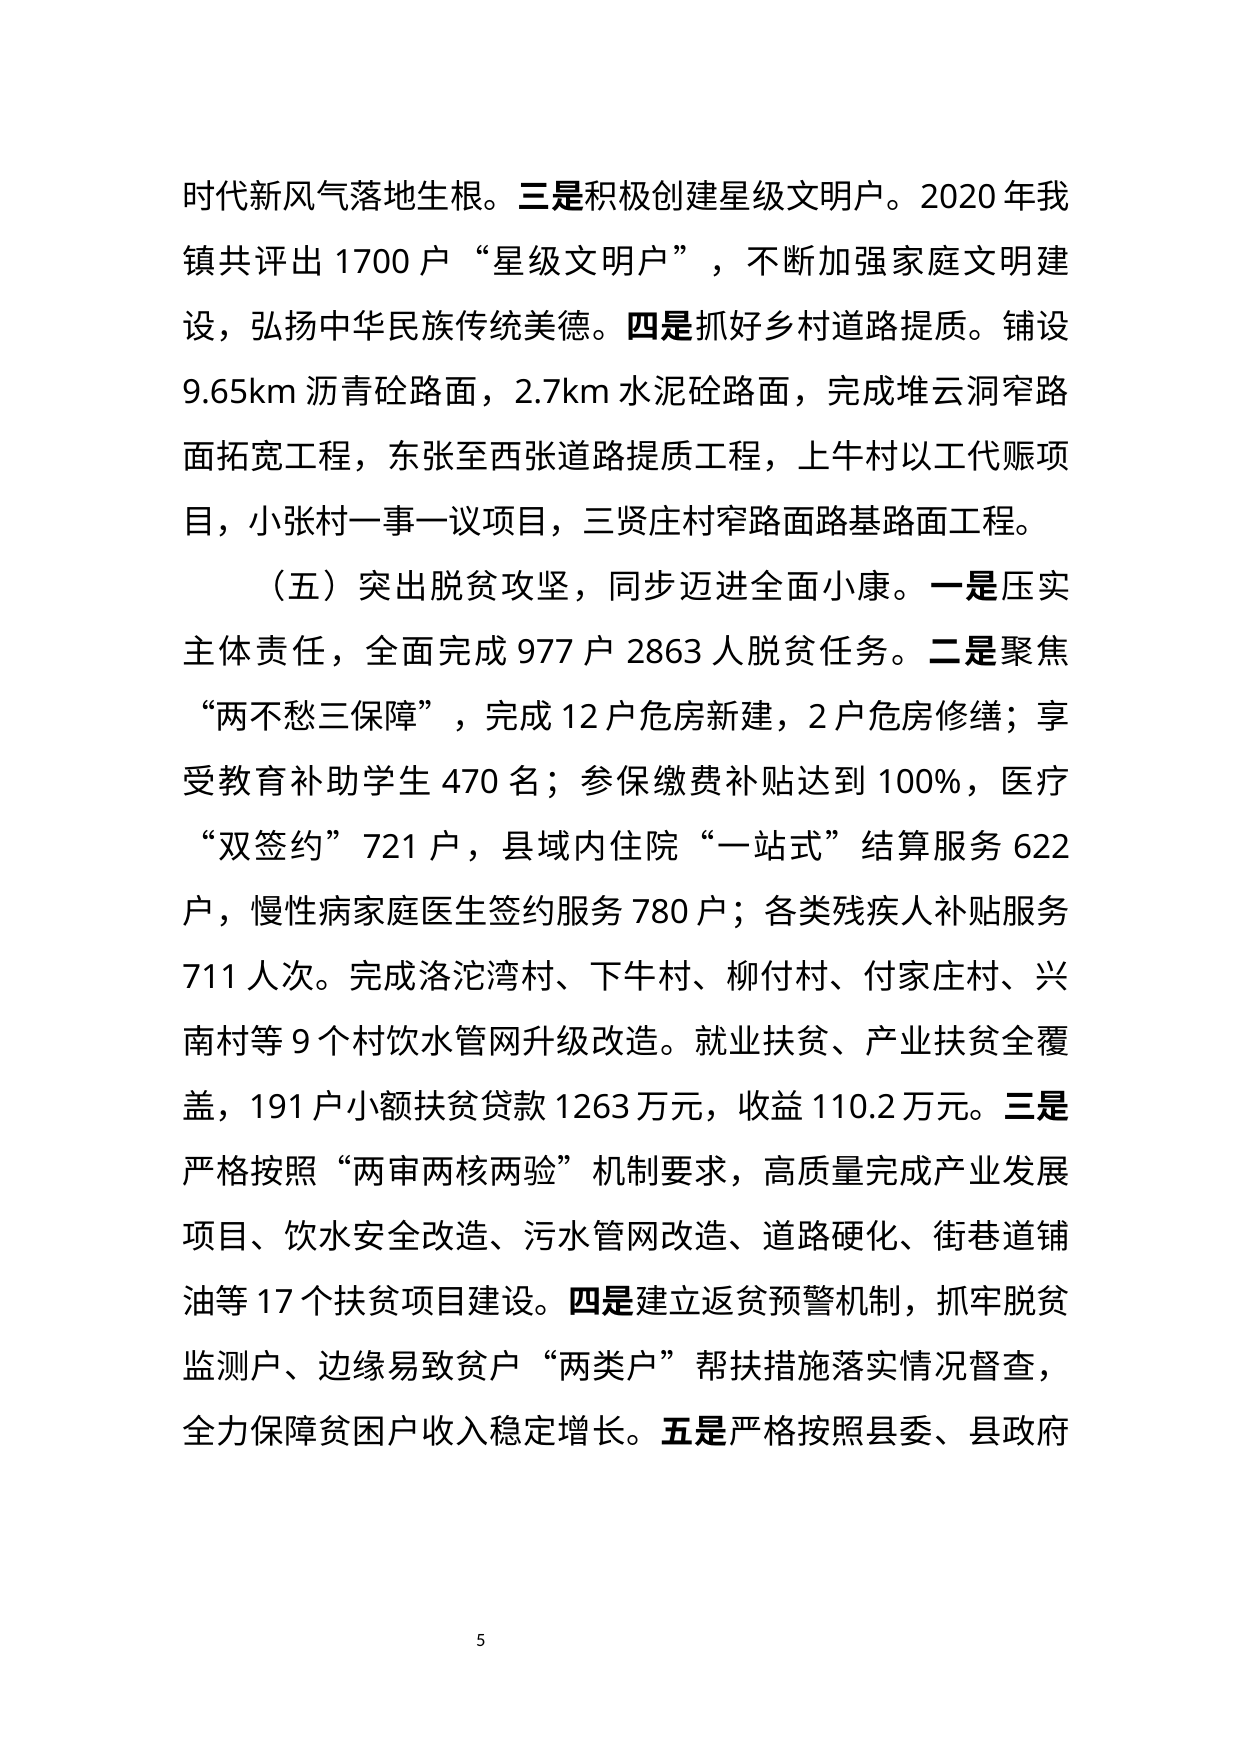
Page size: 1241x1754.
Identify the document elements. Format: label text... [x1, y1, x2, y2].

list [182, 162, 1070, 430]
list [182, 552, 1070, 1527]
